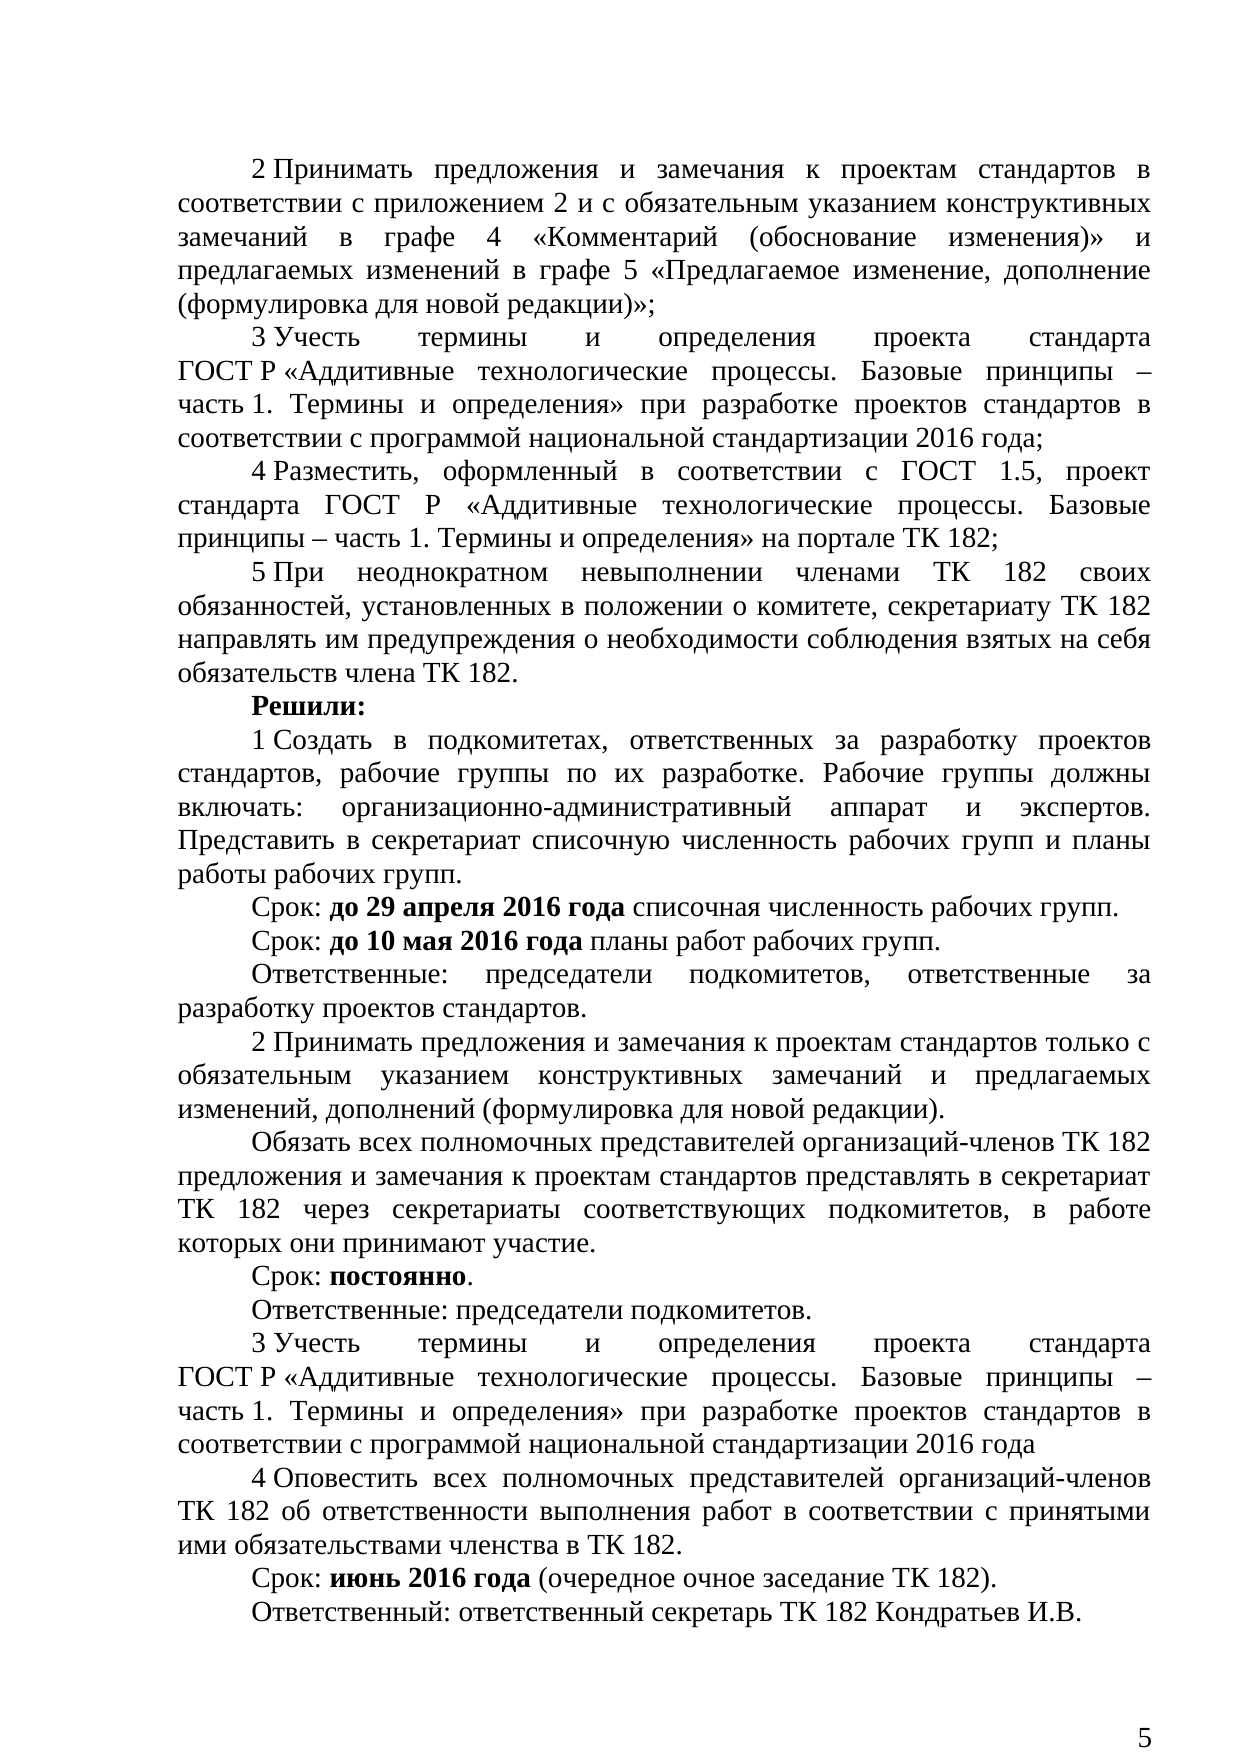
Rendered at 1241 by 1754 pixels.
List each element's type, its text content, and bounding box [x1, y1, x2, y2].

text 5 При неоднократном невыполнении членами ТК 182 своих обязанностей, установленных в положении о комитете, секретариату ТК 182 направлять им предупреждения о необходимости соблюдения взятых на себя обязательств члена ТК 182. [177, 554, 1152, 688]
text 1 Создать в подкомитетах, ответственных за разработку проектов стандартов, рабочие группы по их разработке. Рабочие группы должны включать: организационно-административный аппарат и экспертов. Представить в секретариат списочную численность рабочих групп и планы работы рабочих групп. [177, 722, 1152, 889]
text 3 Учесть термины и определения проекта стандарта ГОСТ Р «Аддитивные технологические процессы. Базовые принципы – часть 1. Термины и определения» при разработке проектов стандартов в соответствии с программой национальной стандартизации 2016 года [177, 1326, 1152, 1460]
text Срок: до 10 мая 2016 года планы работ рабочих групп. [177, 923, 1152, 957]
text Срок: до 29 апреля 2016 года списочная численность рабочих групп. [177, 889, 1152, 923]
text 4 Разместить, оформленный в соответствии с ГОСТ 1.5, проект стандарта ГОСТ Р «Аддитивные технологические процессы. Базовые принципы – часть 1. Термины и определения» на портале ТК 182; [177, 453, 1152, 554]
text 4 Оповестить всех полномочных представителей организаций-членов ТК 182 об ответственности выполнения работ в соответствии с принятыми ими обязательствами членства в ТК 182. [177, 1460, 1152, 1560]
text Обязать всех полномочных представителей организаций-членов ТК 182 предложения и замечания к проектам стандартов представлять в секретариат ТК 182 через секретариаты соответствующих подкомитетов, в работе которых они принимают участие. [177, 1124, 1152, 1258]
text 2 Принимать предложения и замечания к проектам стандартов только с обязательным указанием конструктивных замечаний и предлагаемых изменений, дополнений (формулировка для новой редакции). [177, 1024, 1152, 1124]
text Решили: [177, 688, 1152, 722]
text Ответственные: председатели подкомитетов. [177, 1292, 1152, 1326]
text 2 Принимать предложения и замечания к проектам стандартов в соответствии с приложением 2 и с обязательным указанием конструктивных замечаний в графе 4 «Комментарий (обоснование изменения)» и предлагаемых изменений в графе 5 «Предлагаемое изменение, дополнение (формулировка для новой редакции)»; [177, 152, 1152, 319]
text Срок: июнь 2016 года (очередное очное заседание ТК 182). [177, 1560, 1152, 1594]
text 3 Учесть термины и определения проекта стандарта ГОСТ Р «Аддитивные технологические процессы. Базовые принципы – часть 1. Термины и определения» при разработке проектов стандартов в соответствии с программой национальной стандартизации 2016 года; [177, 319, 1152, 453]
text Срок: постоянно. [177, 1258, 1152, 1292]
text Ответственные: председатели подкомитетов, ответственные за разработку проектов стандартов. [177, 957, 1152, 1024]
text Ответственный: ответственный секретарь ТК 182 Кондратьев И.В. [177, 1594, 1152, 1627]
